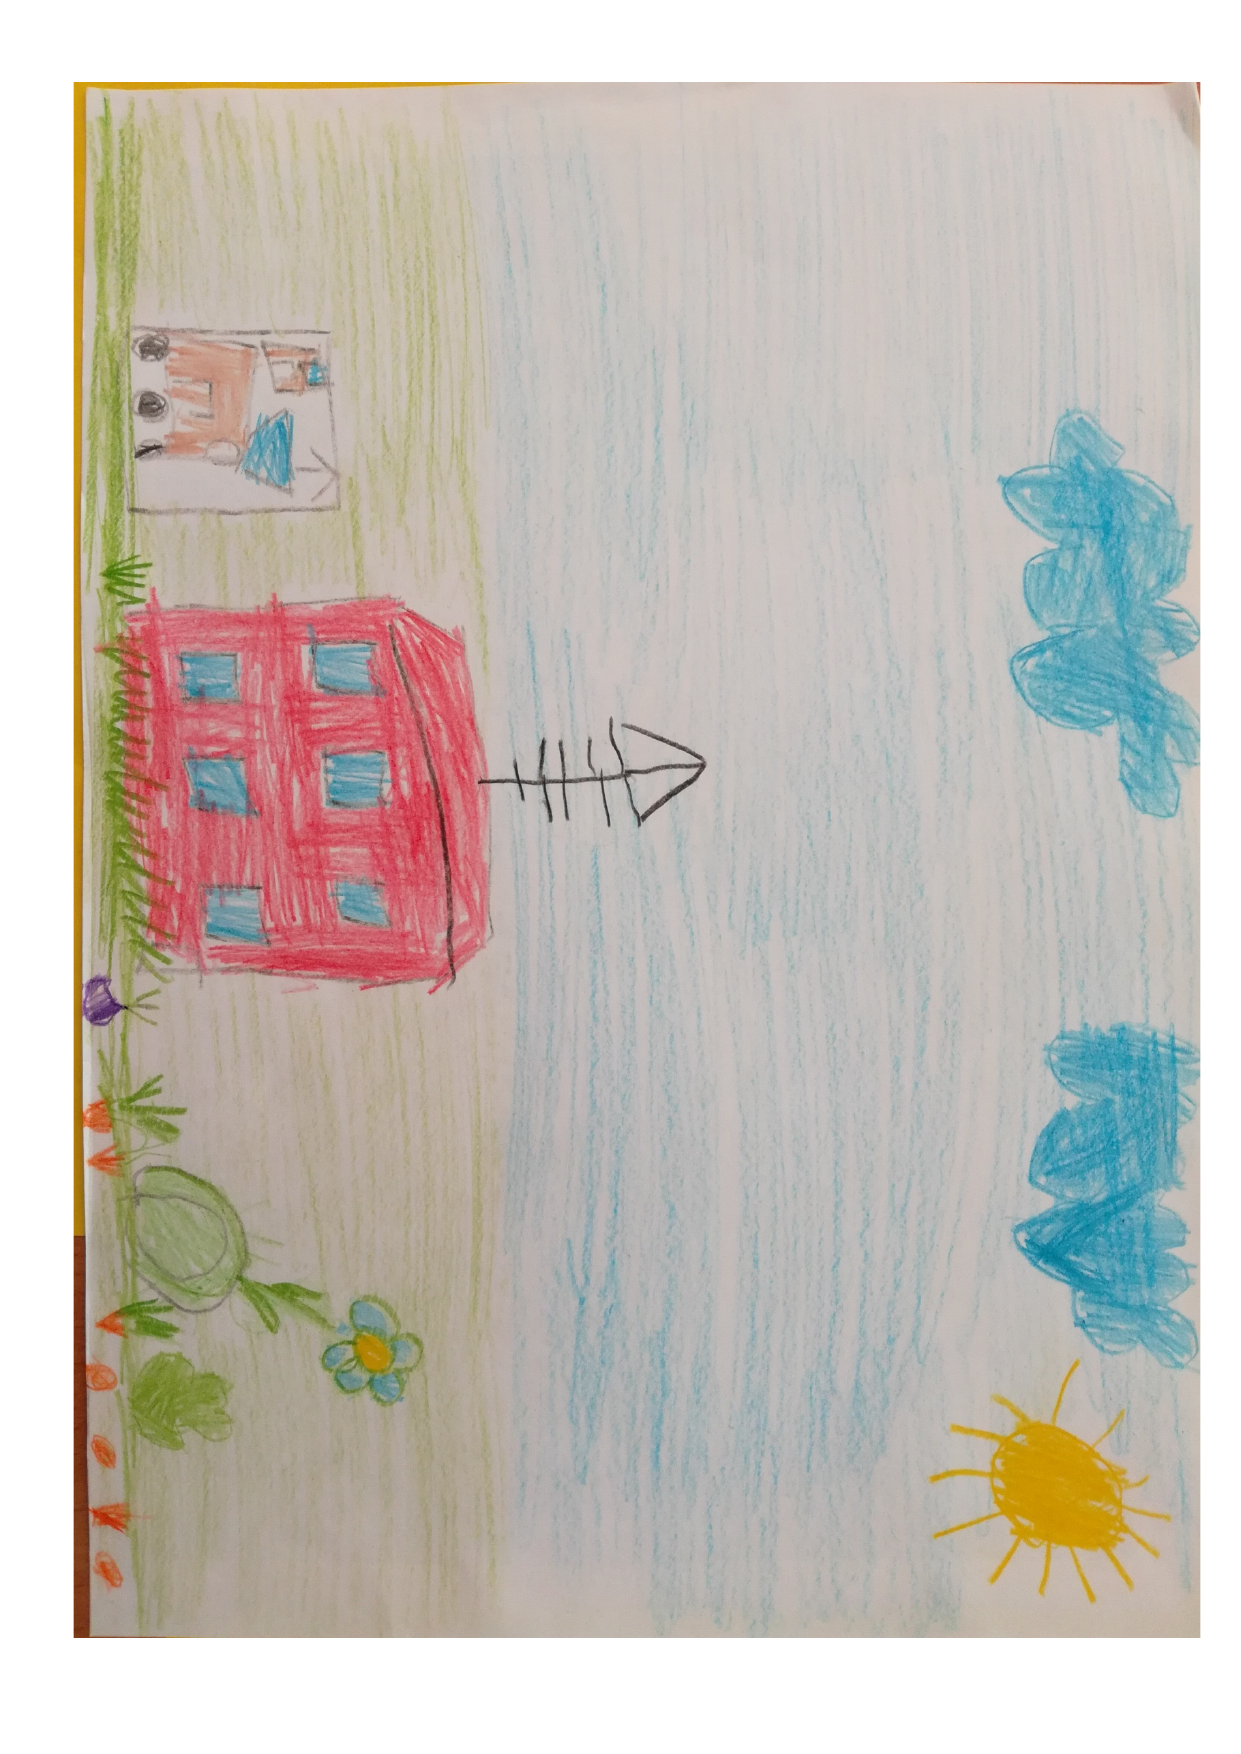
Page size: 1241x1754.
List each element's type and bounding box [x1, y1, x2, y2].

picture [72, 82, 256, 1634]
